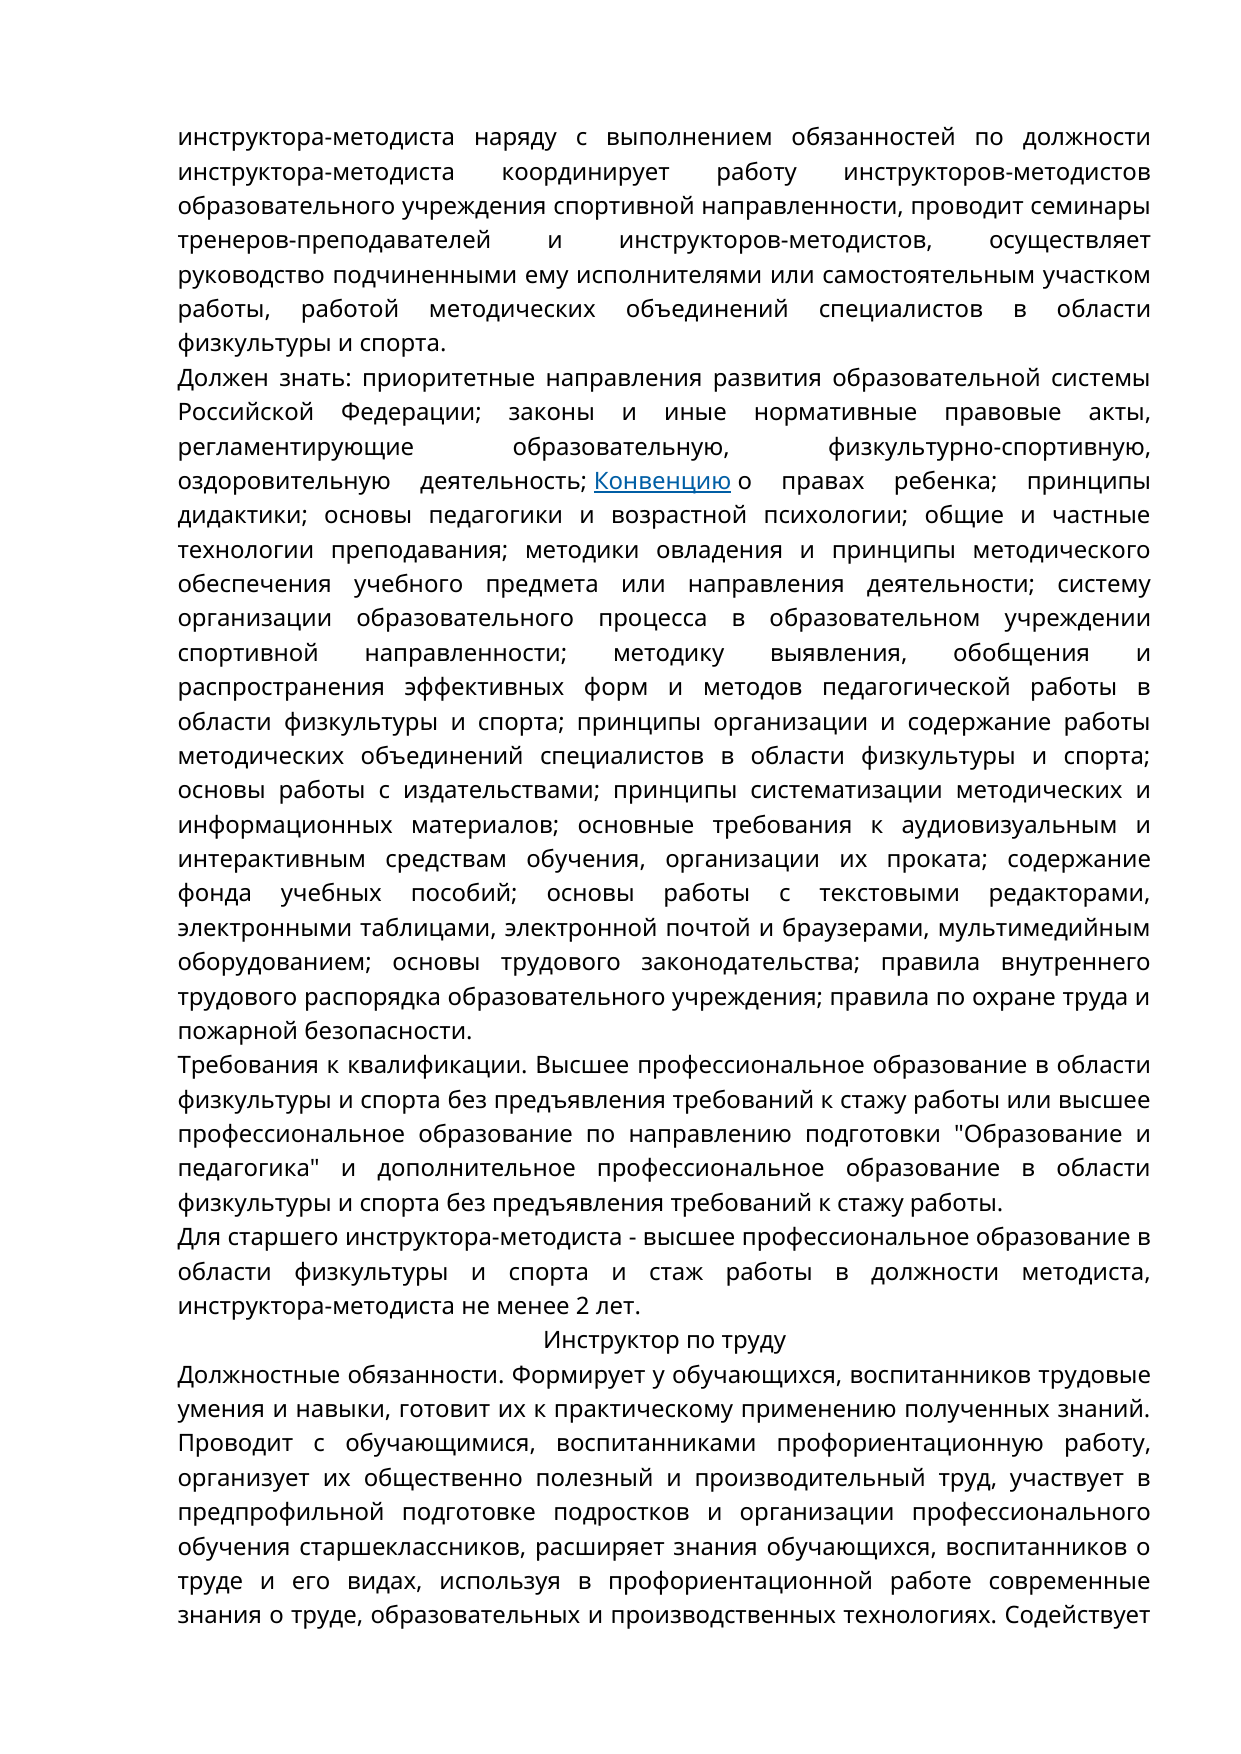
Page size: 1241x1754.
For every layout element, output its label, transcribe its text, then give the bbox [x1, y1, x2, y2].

text Инструктор по труду [177, 1321, 1152, 1356]
text Для старшего инструктора-методиста - высшее профессиональное образование в области физкультуры и спорта и стаж работы в должности методиста, инструктора-методиста не менее 2 лет. [177, 1218, 1152, 1321]
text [177, 1356, 1152, 1631]
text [177, 118, 1152, 359]
text Должен знать: приоритетные направления развития образовательной системы Российской Федерации; законы и иные нормативные правовые акты, регламентирующие образовательную, физкультурно-спортивную, оздоровительную деятельность; Конвенцию о правах ребенка; принципы дидактики; основы педагогики и возрастной психологии; общие и частные технологии преподавания; методики овладения и принципы методического обеспечения учебного предмета или направления деятельности; систему организации образовательного процесса в образовательном учреждении спортивной направленности; методику выявления, обобщения и распространения эффективных форм и методов педагогической работы в области физкультуры и спорта; принципы организации и содержание работы методических объединений специалистов в области физкультуры и спорта; основы работы с издательствами; принципы систематизации методических и информационных материалов; основные требования к аудиовизуальным и интерактивным средствам обучения, организации их проката; содержание фонда учебных пособий; основы работы с текстовыми редакторами, электронными таблицами, электронной почтой и браузерами, мультимедийным оборудованием; основы трудового законодательства; правила внутреннего трудового распорядка образовательного учреждения; правила по охране труда и пожарной безопасности. [177, 359, 1152, 1046]
text Требования к квалификации. Высшее профессиональное образование в области физкультуры и спорта без предъявления требований к стажу работы или высшее профессиональное образование по направлению подготовки "Образование и педагогика" и дополнительное профессиональное образование в области физкультуры и спорта без предъявления требований к стажу работы. [177, 1046, 1152, 1218]
